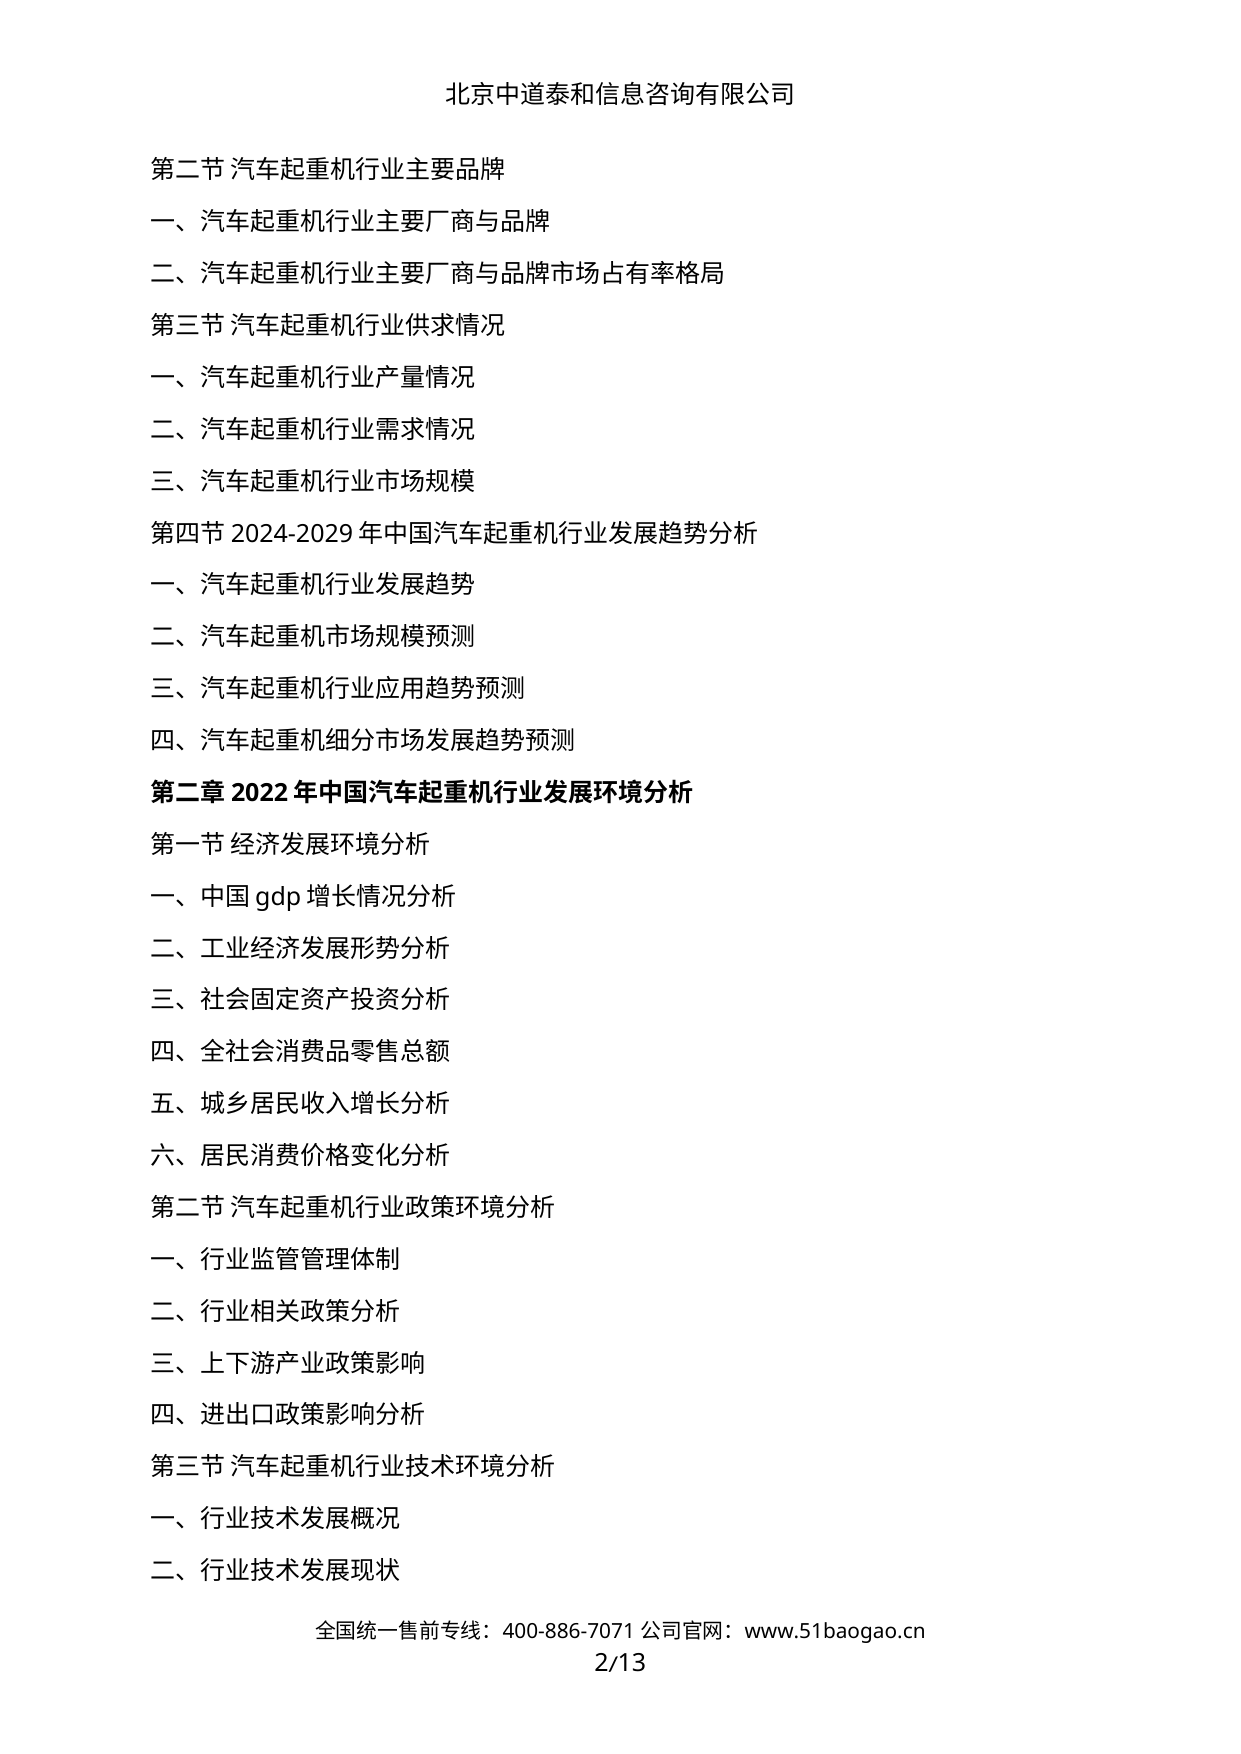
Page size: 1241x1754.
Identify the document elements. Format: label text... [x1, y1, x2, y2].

text 三、社会固定资产投资分析 [150, 980, 1090, 1016]
text 第四节 2024-2029年中国汽车起重机行业发展趋势分析 [150, 513, 1090, 549]
text 一、汽车起重机行业产量情况 [150, 357, 1090, 394]
text 一、汽车起重机行业发展趋势 [150, 565, 1090, 601]
text 二、工业经济发展形势分析 [150, 928, 1090, 964]
text 四、进出口政策影响分析 [150, 1395, 1090, 1431]
text 第二节 汽车起重机行业政策环境分析 [150, 1187, 1090, 1224]
text 五、城乡居民收入增长分析 [150, 1084, 1090, 1120]
text 一、汽车起重机行业主要厂商与品牌 [150, 202, 1090, 238]
text 二、汽车起重机行业需求情况 [150, 409, 1090, 446]
text 一、中国gdp增长情况分析 [150, 876, 1090, 912]
text 二、汽车起重机行业主要厂商与品牌市场占有率格局 [150, 254, 1090, 290]
text 四、汽车起重机细分市场发展趋势预测 [150, 721, 1090, 757]
text 二、汽车起重机市场规模预测 [150, 617, 1090, 653]
text 三、汽车起重机行业应用趋势预测 [150, 669, 1090, 705]
text 一、行业监管管理体制 [150, 1239, 1090, 1276]
text 一、行业技术发展概况 [150, 1499, 1090, 1535]
text 二、行业相关政策分析 [150, 1291, 1090, 1327]
text 第一节 经济发展环境分析 [150, 824, 1090, 861]
text 第三节 汽车起重机行业技术环境分析 [150, 1447, 1090, 1483]
text 四、全社会消费品零售总额 [150, 1032, 1090, 1068]
text 第二节 汽车起重机行业主要品牌 [150, 150, 1090, 186]
text 二、行业技术发展现状 [150, 1551, 1090, 1587]
text 三、上下游产业政策影响 [150, 1343, 1090, 1379]
text 三、汽车起重机行业市场规模 [150, 461, 1090, 497]
text 第二章 2022年中国汽车起重机行业发展环境分析 [150, 772, 1090, 809]
text 六、居民消费价格变化分析 [150, 1136, 1090, 1172]
text 第三节 汽车起重机行业供求情况 [150, 306, 1090, 342]
